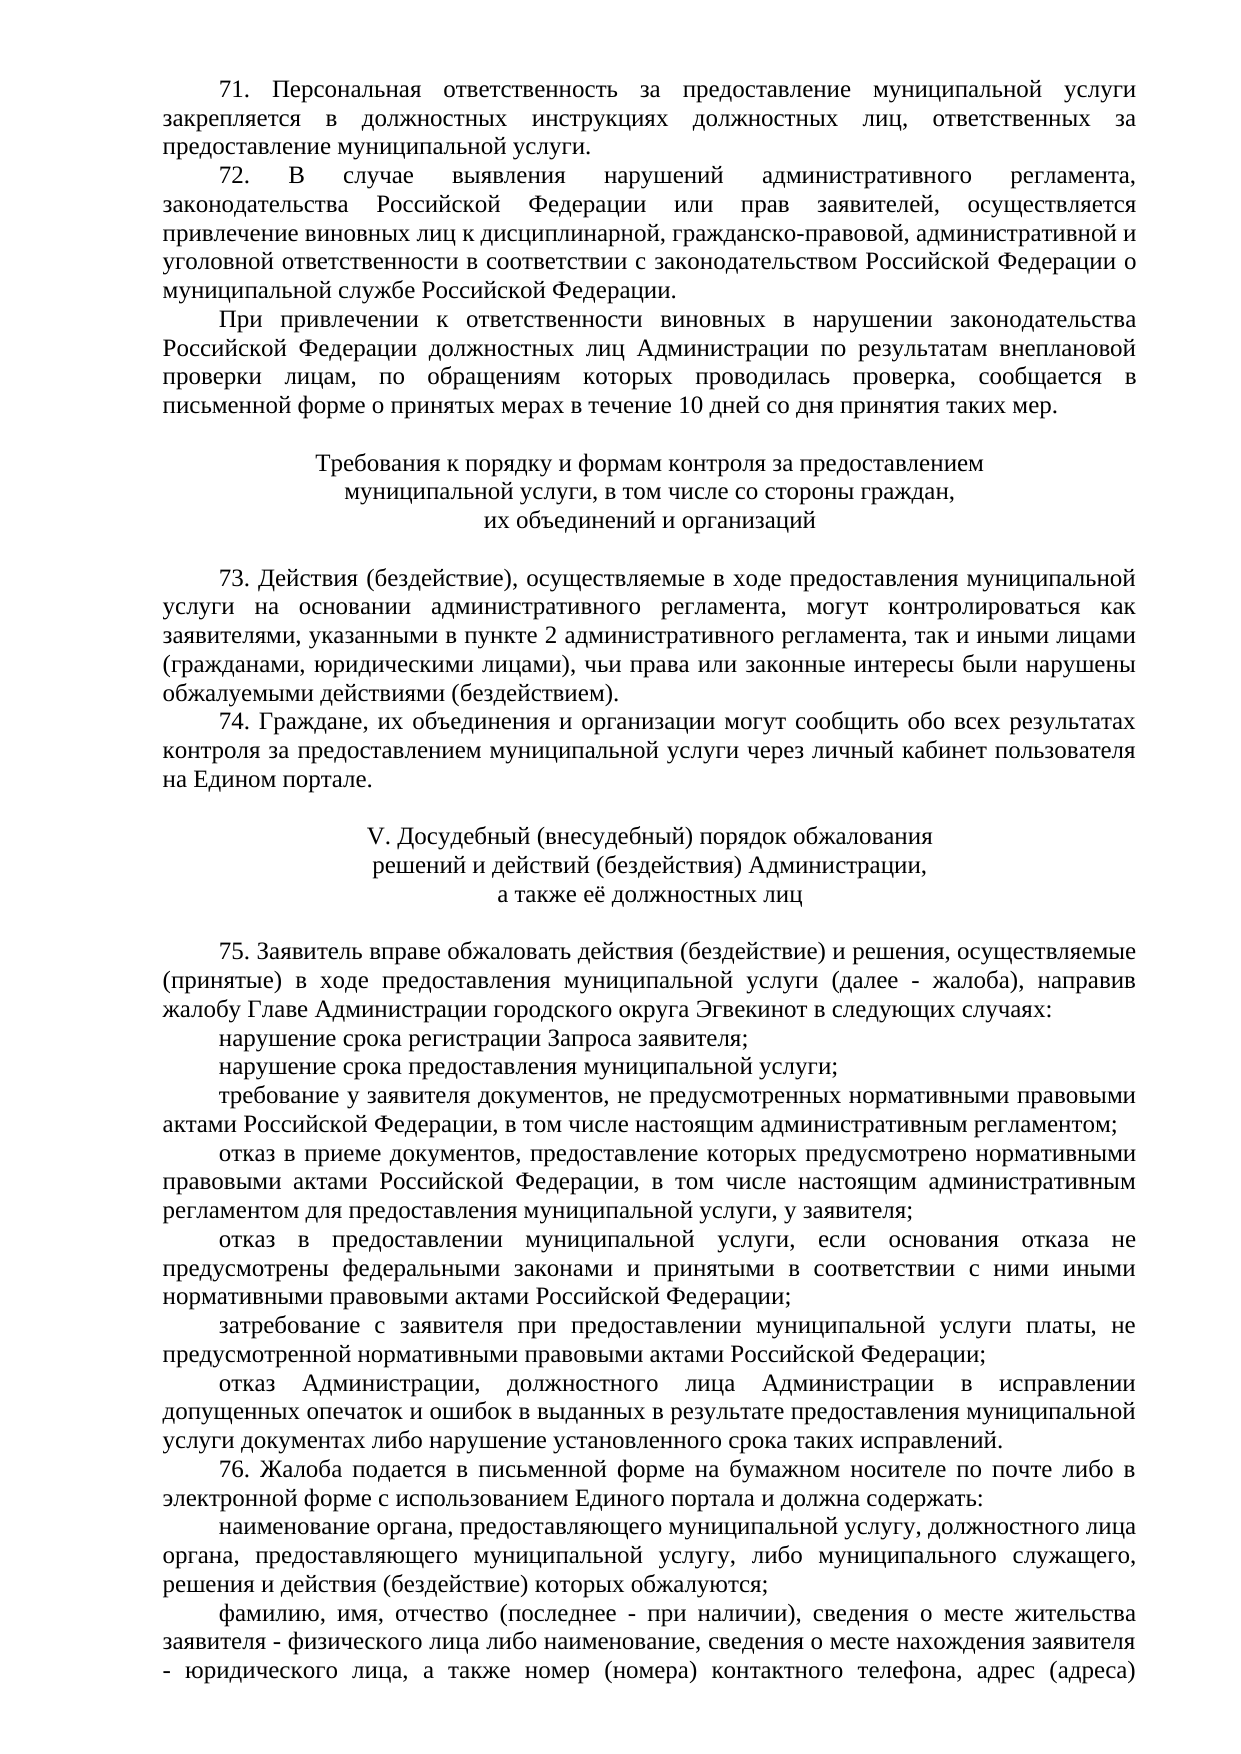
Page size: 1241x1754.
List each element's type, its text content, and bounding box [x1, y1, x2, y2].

text V. Досудебный (внесудебный) порядок обжалования [162, 821, 1137, 850]
text 73. Действия (бездействие), осуществляемые в ходе предоставления муниципальной услуги на основании административного регламента, могут контролироваться как заявителями, указанными в пункте 2 административного регламента, так и иными лицами (гражданами, юридическими лицами), чьи права или законные интересы были нарушены обжалуемыми действиями (бездействием). [162, 563, 1137, 706]
text их объединений и организаций [162, 505, 1137, 534]
text требование у заявителя документов, не предусмотренных нормативными правовыми актами Российской Федерации, в том числе настоящим административным регламентом; [162, 1080, 1137, 1138]
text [162, 1598, 1137, 1684]
text 76. Жалоба подается в письменной форме на бумажном носителе по почте либо в электронной форме с использованием Единого портала и должна содержать: [162, 1454, 1137, 1511]
text 72. В случае выявления нарушений административного регламента, законодательства Российской Федерации или прав заявителей, осуществляется привлечение виновных лиц к дисциплинарной, гражданско-правовой, административной и уголовной ответственности в соответствии с законодательством Российской Федерации о муниципальной службе Российской Федерации. [162, 160, 1137, 304]
text решений и действий (бездействия) Администрации, [162, 850, 1137, 879]
text отказ в приеме документов, предоставление которых предусмотрено нормативными правовыми актами Российской Федерации, в том числе настоящим административным регламентом для предоставления муниципальной услуги, у заявителя; [162, 1138, 1137, 1224]
text муниципальной услуги, в том числе со стороны граждан, [162, 476, 1137, 505]
text а также её должностных лиц [162, 879, 1137, 908]
text нарушение срока регистрации Запроса заявителя; [162, 1023, 1137, 1051]
text наименование органа, предоставляющего муниципальной услугу, должностного лица органа, предоставляющего муниципальной услугу, либо муниципального служащего, решения и действия (бездействие) которых обжалуются; [162, 1511, 1137, 1598]
text 74. Граждане, их объединения и организации могут сообщить обо всех результатах контроля за предоставлением муниципальной услуги через личный кабинет пользователя на Едином портале. [162, 706, 1137, 793]
text отказ Администрации, должностного лица Администрации в исправлении допущенных опечаток и ошибок в выданных в результате предоставления муниципальной услуги документах либо нарушение установленного срока таких исправлений. [162, 1368, 1137, 1454]
text Требования к порядку и формам контроля за предоставлением [162, 448, 1137, 476]
text нарушение срока предоставления муниципальной услуги; [162, 1051, 1137, 1080]
text При привлечении к ответственности виновных в нарушении законодательства Российской Федерации должностных лиц Администрации по результатам внеплановой проверки лицам, по обращениям которых проводилась проверка, сообщается в письменной форме о принятых мерах в течение 10 дней со дня принятия таких мер. [162, 304, 1137, 419]
text затребование с заявителя при предоставлении муниципальной услуги платы, не предусмотренной нормативными правовыми актами Российской Федерации; [162, 1310, 1137, 1368]
text 71. Персональная ответственность за предоставление муниципальной услуги закрепляется в должностных инструкциях должностных лиц, ответственных за предоставление муниципальной услуги. [162, 74, 1137, 160]
text 75. Заявитель вправе обжаловать действия (бездействие) и решения, осуществляемые (принятые) в ходе предоставления муниципальной услуги (далее - жалоба), направив жалобу Главе Администрации городского округа Эгвекинот в следующих случаях: [162, 936, 1137, 1023]
text отказ в предоставлении муниципальной услуги, если основания отказа не предусмотрены федеральными законами и принятыми в соответствии с ними иными нормативными правовыми актами Российской Федерации; [162, 1224, 1137, 1310]
